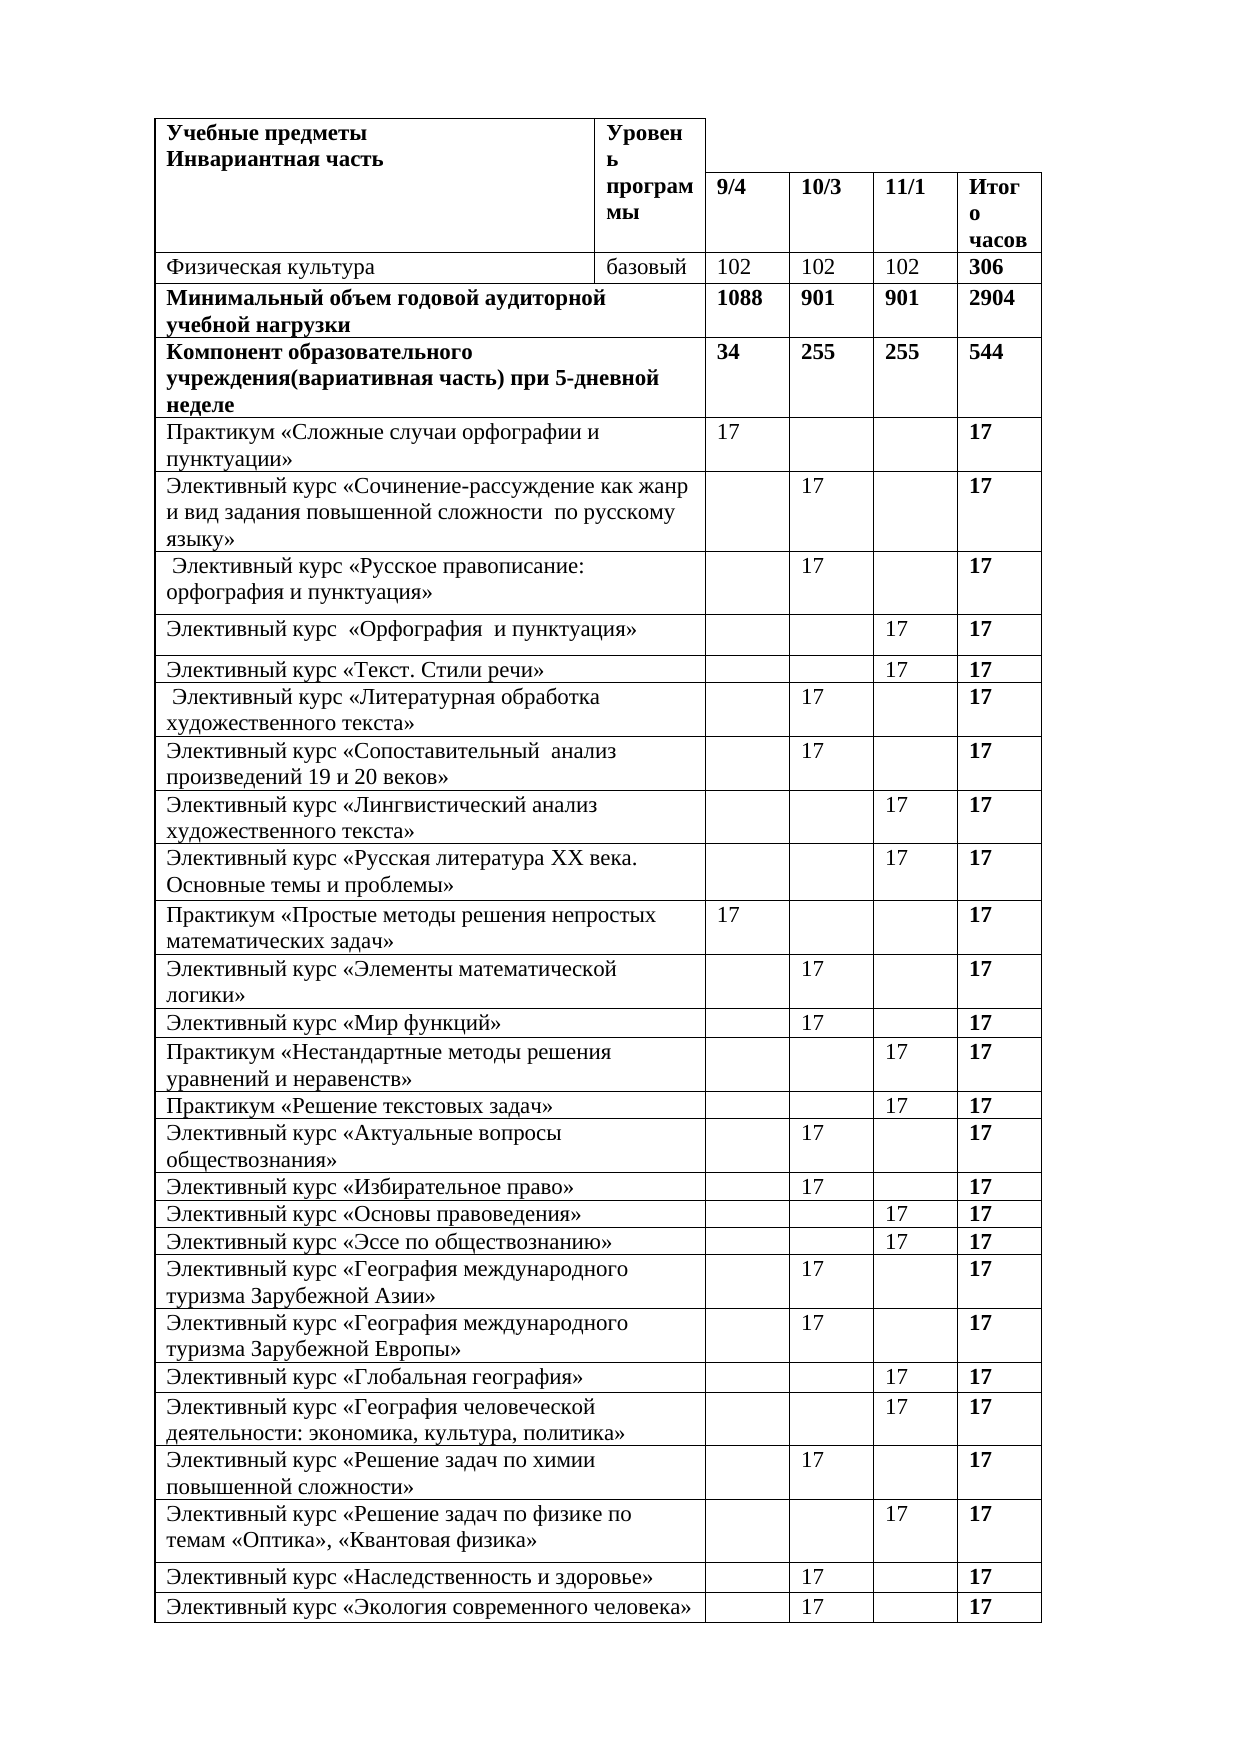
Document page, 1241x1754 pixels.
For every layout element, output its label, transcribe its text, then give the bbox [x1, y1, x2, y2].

table_cell 17 [874, 1363, 957, 1392]
table_cell [706, 1563, 789, 1592]
table_cell 17 [874, 1038, 957, 1091]
table_cell [790, 1393, 873, 1445]
table_cell 17 [874, 1500, 957, 1562]
table_cell [790, 656, 873, 682]
table_cell [706, 1593, 789, 1622]
table_cell 544 [958, 338, 1041, 417]
table_cell 17 [874, 844, 957, 900]
table_cell [706, 1446, 789, 1499]
table_cell [790, 1363, 873, 1392]
table_cell Элективный курс «Лингвистический анализ художественного текста» [156, 791, 705, 843]
table_cell 17 [958, 1446, 1041, 1499]
table_cell 17 [790, 737, 873, 789]
table_cell 17 [958, 1201, 1041, 1227]
table_cell 17 [958, 1593, 1041, 1622]
table_cell [874, 1173, 957, 1199]
table_cell Элективный курс «Избирательное право» [156, 1173, 705, 1199]
table_cell [790, 1201, 873, 1227]
table_cell 17 [958, 1363, 1041, 1392]
table_cell Практикум «Простые методы решения непростых математических задач» [156, 901, 705, 954]
table_cell [790, 1500, 873, 1562]
table_cell Итого часов [958, 173, 1041, 252]
table_cell [706, 1228, 789, 1254]
table_cell 11/1 [874, 173, 957, 252]
table_cell [706, 791, 789, 843]
table_cell [790, 844, 873, 900]
table_cell Элективный курс «Сопоставительный анализ произведений 19 и 20 веков» [156, 737, 705, 789]
table_cell [874, 901, 957, 954]
table_cell [706, 615, 789, 655]
table_cell 17 [958, 1009, 1041, 1037]
table_cell Практикум «Решение текстовых задач» [156, 1092, 705, 1118]
table_cell [874, 955, 957, 1008]
table_cell [706, 844, 789, 900]
table_header Уровень программы [595, 119, 705, 252]
table_cell [706, 1309, 789, 1362]
table_cell 17 [790, 1309, 873, 1362]
table_cell 17 [874, 1393, 957, 1445]
table_cell 34 [706, 338, 789, 417]
table_cell [790, 1092, 873, 1118]
table_cell 17 [874, 791, 957, 843]
table_cell [790, 1038, 873, 1091]
table_cell [874, 1446, 957, 1499]
table_cell 17 [790, 1563, 873, 1592]
table_cell [706, 1255, 789, 1308]
table_cell [790, 901, 873, 954]
table_cell [790, 615, 873, 655]
table_cell 17 [958, 1255, 1041, 1308]
table_cell Элективный курс «Сочинение-рассуждение как жанр и вид задания повышенной сложности по русскому языку» [156, 472, 705, 551]
table_cell 17 [790, 1255, 873, 1308]
table_cell 901 [790, 284, 873, 337]
table_cell 306 [958, 253, 1041, 283]
table_cell 17 [958, 656, 1041, 682]
table_cell 17 [874, 656, 957, 682]
table_cell Элективный курс «Решение задач по химии повышенной сложности» [156, 1446, 705, 1499]
table_cell [874, 552, 957, 613]
table_cell Элективный курс «Русское правописание: орфография и пунктуация» [156, 552, 705, 613]
table_cell [706, 656, 789, 682]
table_cell 17 [790, 472, 873, 551]
table_header Учебные предметы Инвариантная часть [156, 119, 594, 252]
table_cell Элективный курс «Эссе по обществознанию» [156, 1228, 705, 1254]
table_cell 17 [874, 615, 957, 655]
table_cell 17 [958, 552, 1041, 613]
table_cell 17 [958, 844, 1041, 900]
table_cell 17 [874, 1092, 957, 1118]
table_cell [790, 1228, 873, 1254]
table_cell 17 [958, 472, 1041, 551]
table_cell 17 [958, 1309, 1041, 1362]
table_cell 17 [790, 1446, 873, 1499]
table_cell [874, 1563, 957, 1592]
table_cell [706, 1201, 789, 1227]
table_cell [874, 1593, 957, 1622]
table_cell 17 [958, 1500, 1041, 1562]
table_cell Элективный курс «Мир функций» [156, 1009, 705, 1037]
table_cell [706, 737, 789, 789]
table_cell [874, 472, 957, 551]
table_cell [706, 955, 789, 1008]
table_cell [706, 1119, 789, 1172]
table_cell 17 [790, 1173, 873, 1199]
table_cell [874, 1255, 957, 1308]
table_cell [706, 1038, 789, 1091]
table_cell 17 [958, 791, 1041, 843]
table_cell Элективный курс «Глобальная география» [156, 1363, 705, 1392]
table_cell 17 [958, 683, 1041, 736]
table_cell Элективный курс «География международного туризма Зарубежной Европы» [156, 1309, 705, 1362]
table_cell 1088 [706, 284, 789, 337]
table_cell 17 [958, 1038, 1041, 1091]
table_cell 17 [958, 418, 1041, 471]
table_cell 17 [958, 955, 1041, 1008]
table_cell Физическая культура [156, 253, 594, 283]
table_cell 17 [958, 1393, 1041, 1445]
table_cell [874, 683, 957, 736]
table_cell Элективный курс «Русская литература XX века. Основные темы и проблемы» [156, 844, 705, 900]
table_cell Элективный курс «Основы правоведения» [156, 1201, 705, 1227]
table_cell Элективный курс «Литературная обработка художественного текста» [156, 683, 705, 736]
table_cell [706, 472, 789, 551]
table_cell базовый [595, 253, 705, 283]
table_cell [706, 1363, 789, 1392]
table_cell 17 [790, 683, 873, 736]
table_cell [874, 1309, 957, 1362]
table_cell 17 [706, 418, 789, 471]
table_cell [874, 1009, 957, 1037]
table_cell [874, 737, 957, 789]
table_cell [706, 1393, 789, 1445]
table_cell Элективный курс «География человеческой деятельности: экономика, культура, политика» [156, 1393, 705, 1445]
table_cell Элективный курс «Актуальные вопросы обществознания» [156, 1119, 705, 1172]
table_cell [706, 1173, 789, 1199]
table_cell 17 [958, 1092, 1041, 1118]
table_cell Элективный курс «Текст. Стили речи» [156, 656, 705, 682]
table_cell Элективный курс «География международного туризма Зарубежной Азии» [156, 1255, 705, 1308]
table_cell 17 [958, 1563, 1041, 1592]
table_cell Элективный курс «Решение задач по физике по темам «Оптика», «Квантовая физика» [156, 1500, 705, 1562]
table_cell [790, 791, 873, 843]
table_cell [790, 418, 873, 471]
table_cell 17 [874, 1228, 957, 1254]
table_cell Компонент образовательного учреждения(вариативная часть) при 5-дневной неделе [156, 338, 705, 417]
table_cell [706, 683, 789, 736]
table_cell 17 [958, 615, 1041, 655]
table_cell 255 [790, 338, 873, 417]
table_cell 17 [790, 552, 873, 613]
table_cell 102 [790, 253, 873, 283]
table_cell [706, 552, 789, 613]
table_cell 102 [706, 253, 789, 283]
table_cell 2904 [958, 284, 1041, 337]
table_cell 17 [958, 737, 1041, 789]
table_cell 10/3 [790, 173, 873, 252]
table_cell 102 [874, 253, 957, 283]
table_cell Элективный курс «Орфография и пунктуация» [156, 615, 705, 655]
table_cell 17 [790, 1009, 873, 1037]
table_cell Практикум «Нестандартные методы решения уравнений и неравенств» [156, 1038, 705, 1091]
table_cell 17 [790, 1119, 873, 1172]
table_cell 17 [958, 1228, 1041, 1254]
table_cell Минимальный объем годовой аудиторной учебной нагрузки [156, 284, 705, 337]
table_cell 17 [790, 1593, 873, 1622]
table_cell [706, 1500, 789, 1562]
table_cell 17 [958, 1173, 1041, 1199]
table_cell [874, 1119, 957, 1172]
table_cell 17 [706, 901, 789, 954]
table_cell [706, 1009, 789, 1037]
table_cell 17 [958, 901, 1041, 954]
table_cell Практикум «Сложные случаи орфографии и пунктуации» [156, 418, 705, 471]
table_cell 255 [874, 338, 957, 417]
table_cell 17 [874, 1201, 957, 1227]
table_cell 901 [874, 284, 957, 337]
table_cell Элективный курс «Экология современного человека» [156, 1593, 705, 1622]
table_cell [874, 418, 957, 471]
table_cell Элективный курс «Наследственность и здоровье» [156, 1563, 705, 1592]
table_cell 17 [958, 1119, 1041, 1172]
table_cell [706, 1092, 789, 1118]
table_cell 17 [790, 955, 873, 1008]
table_cell Элективный курс «Элементы математической логики» [156, 955, 705, 1008]
table_cell 9/4 [706, 173, 789, 252]
